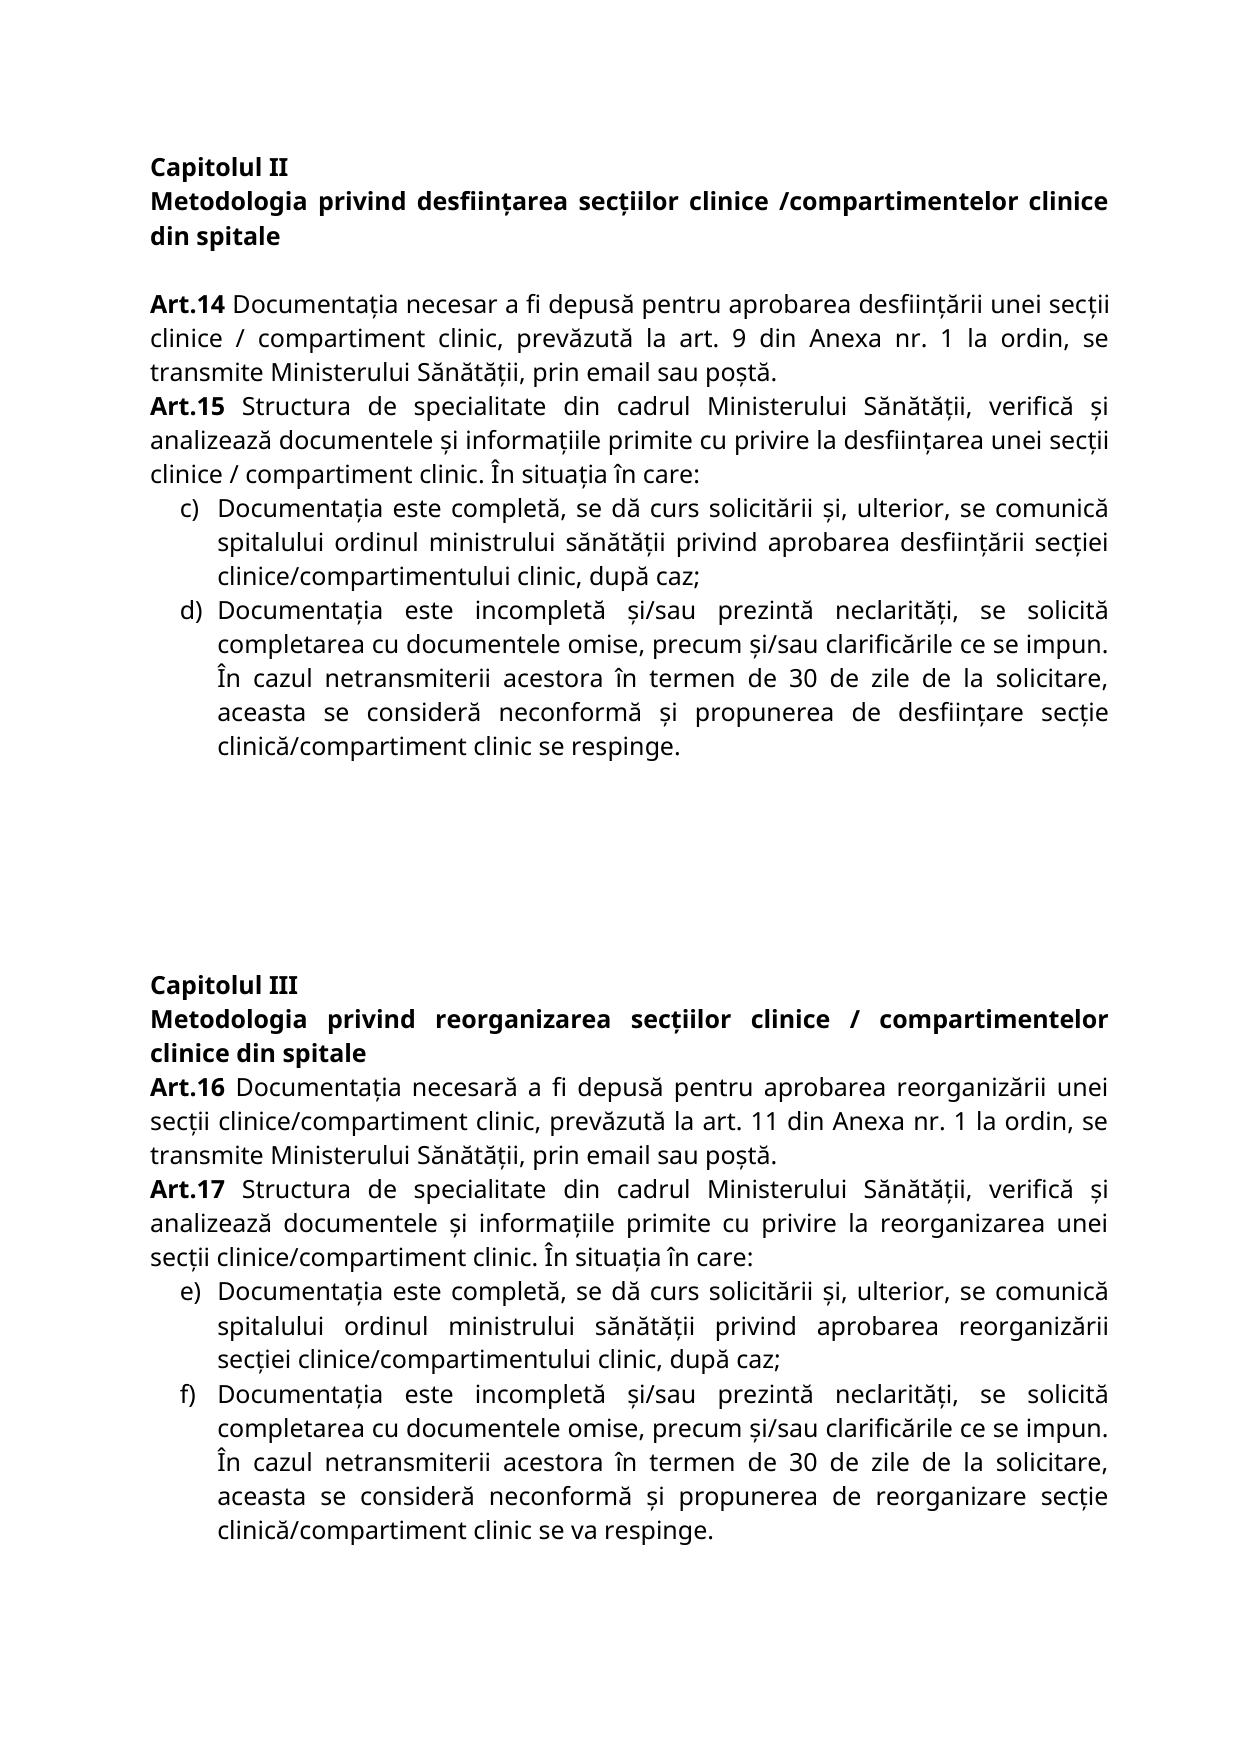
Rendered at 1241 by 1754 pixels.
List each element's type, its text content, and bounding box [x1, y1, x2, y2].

text Metodologia privind desfiinţarea secţiilor clinice /compartimentelor clinice din spitale [150, 184, 1110, 252]
text Art.14 Documentația necesar a fi depusă pentru aprobarea desființării unei secţii clinice / compartiment clinic, prevăzută la art. 9 din Anexa nr. 1 la ordin, se transmite Ministerului Sănătății, prin email sau poștă. [150, 286, 1110, 388]
list Documentația este completă, se dă curs solicitării și, ulterior, se comunică spitalului ordinul ministrului sănătății privind aprobarea desființării secției clinice/compartimentului clinic, după caz; [179, 491, 1110, 593]
list Metodologia privind reorganizarea secţiilor clinice / compartimentelor clinice din spitale [150, 1002, 1110, 1070]
list Documentația este incompletă și/sau prezintă neclarități, se solicită completarea cu documentele omise, precum și/sau clarificările ce se impun. În cazul netransmiterii acestora în termen de 30 de zile de la solicitare, aceasta se consideră neconformă și propunerea de reorganizare secție clinică/compartiment clinic se va respinge. [179, 1376, 1110, 1547]
list Art.15 Structura de specialitate din cadrul Ministerului Sănătății, verifică și analizează documentele și informațiile primite cu privire la desfiinţarea unei secţii clinice / compartiment clinic. În situația în care: [150, 388, 1110, 491]
list Capitolul III [150, 967, 1110, 1002]
text Capitolul II [150, 150, 1110, 184]
list Art.17 Structura de specialitate din cadrul Ministerului Sănătății, verifică și analizează documentele și informațiile primite cu privire la reorganizarea unei secţii clinice/compartiment clinic. În situația în care: [150, 1172, 1110, 1274]
text Art.16 Documentația necesară a fi depusă pentru aprobarea reorganizării unei secţii clinice/compartiment clinic, prevăzută la art. 11 din Anexa nr. 1 la ordin, se transmite Ministerului Sănătății, prin email sau poștă. [150, 1070, 1110, 1172]
list Documentația este incompletă și/sau prezintă neclarități, se solicită completarea cu documentele omise, precum și/sau clarificările ce se impun. În cazul netransmiterii acestora în termen de 30 de zile de la solicitare, aceasta se consideră neconformă și propunerea de desființare secție clinică/compartiment clinic se respinge. [179, 593, 1110, 763]
list Documentația este completă, se dă curs solicitării și, ulterior, se comunică spitalului ordinul ministrului sănătății privind aprobarea reorganizării secției clinice/compartimentului clinic, după caz; [179, 1274, 1110, 1376]
